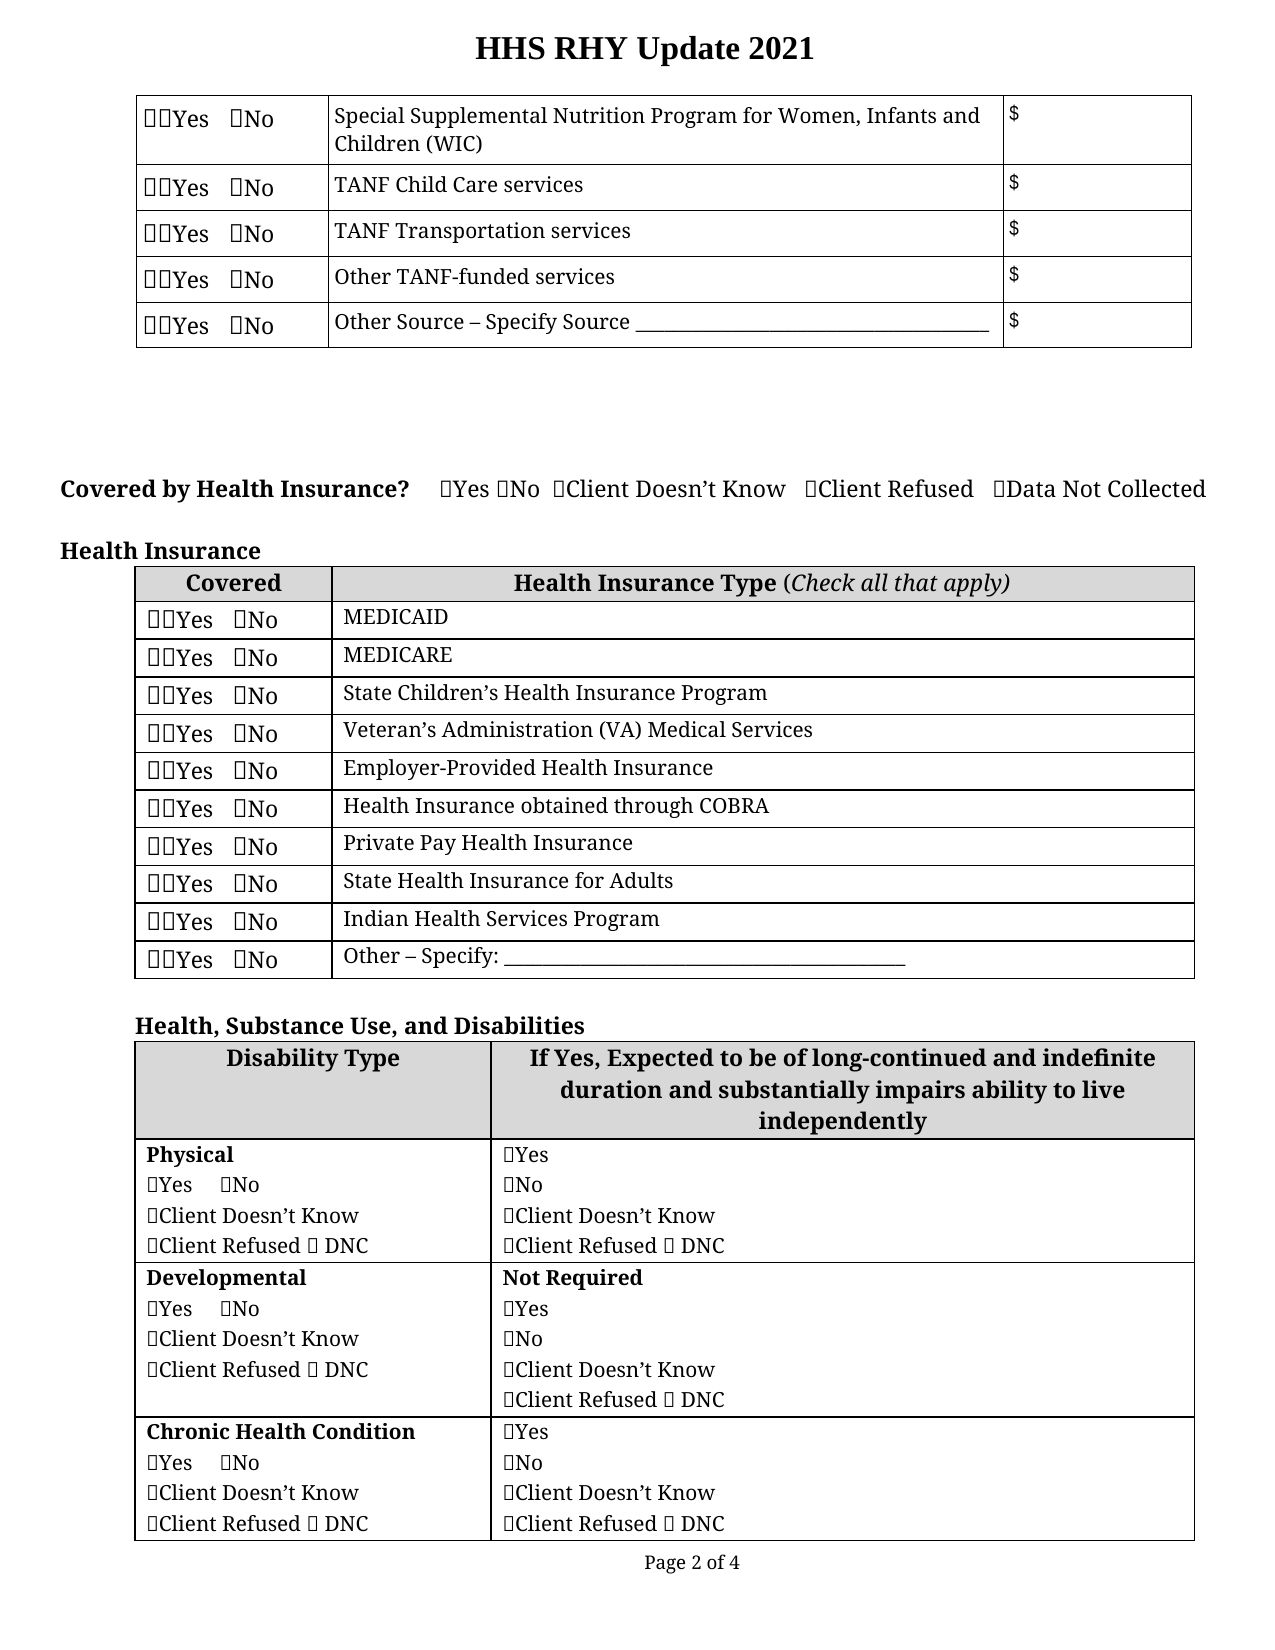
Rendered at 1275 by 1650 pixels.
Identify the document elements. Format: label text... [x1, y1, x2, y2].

table_cell Private Pay Health Insurance [333, 828, 1194, 864]
table_cell Physical Yes No Client Doesn’t Know Client Refused  DNC [136, 1140, 490, 1262]
table_cell Veteran’s Administration (VA) Medical Services [333, 715, 1194, 751]
table_cell $ [1004, 165, 1191, 210]
table_cell Yes No [137, 303, 328, 347]
text Health, Substance Use, and Disabilities [60, 1010, 1230, 1041]
table_cell Yes No [136, 866, 331, 902]
table_cell $ [1004, 303, 1191, 347]
table_cell Yes No [136, 828, 331, 864]
table_cell Yes No [136, 602, 331, 638]
table_cell TANF Transportation services [329, 211, 1003, 256]
table_cell $ [1004, 211, 1191, 256]
table_cell Yes No [136, 904, 331, 940]
table_cell Yes No [136, 640, 331, 676]
table_cell Yes No [136, 753, 331, 789]
table_cell State Children’s Health Insurance Program [333, 678, 1194, 714]
table_cell Yes No [136, 942, 331, 978]
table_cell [492, 1263, 1194, 1416]
table_cell Chronic Health Condition Yes No Client Doesn’t Know Client Refused  DNC [136, 1418, 490, 1539]
table_cell $ [1004, 96, 1191, 164]
table_cell Other TANF-funded services [329, 257, 1003, 302]
table_cell Yes No Client Doesn’t Know Client Refused  DNC [492, 1140, 1194, 1262]
table_cell Yes No [137, 211, 328, 256]
table_cell Yes No [136, 715, 331, 751]
table_cell Yes No [137, 165, 328, 210]
table_cell Yes No [136, 791, 331, 827]
table_cell Indian Health Services Program [333, 904, 1194, 940]
table_cell Other Source – Specify Source _____________________________________ [329, 303, 1003, 347]
table_cell MEDICAID [333, 602, 1194, 638]
table_header Disability Type [136, 1042, 490, 1138]
table_cell Special Supplemental Nutrition Program for Women, Infants and Children (WIC) [329, 96, 1003, 164]
table_cell Health Insurance obtained through COBRA [333, 791, 1194, 827]
table_header Covered [136, 567, 331, 601]
text Health Insurance [60, 535, 1230, 566]
table_cell Yes No [137, 257, 328, 302]
table_cell TANF Child Care services [329, 165, 1003, 210]
table_cell Developmental Yes No Client Doesn’t Know Client Refused  DNC [136, 1263, 490, 1416]
text Covered by Health Insurance? Yes No Client Doesn’t Know Client Refused Data Not Collected [60, 472, 1230, 504]
table_cell Other – Specify: __________________________________________ [333, 942, 1194, 978]
table_cell $ [1004, 257, 1191, 302]
table_cell State Health Insurance for Adults [333, 866, 1194, 902]
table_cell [492, 1418, 1194, 1539]
table_header If Yes, Expected to be of long-continued and indefinite duration and substantially impairs ability to live independently [492, 1042, 1194, 1138]
table_cell Yes No [136, 678, 331, 714]
table_cell Yes No [137, 96, 328, 164]
table_cell MEDICARE [333, 640, 1194, 676]
table_header Health Insurance Type (Check all that apply) [333, 567, 1194, 601]
table_cell Employer-Provided Health Insurance [333, 753, 1194, 789]
